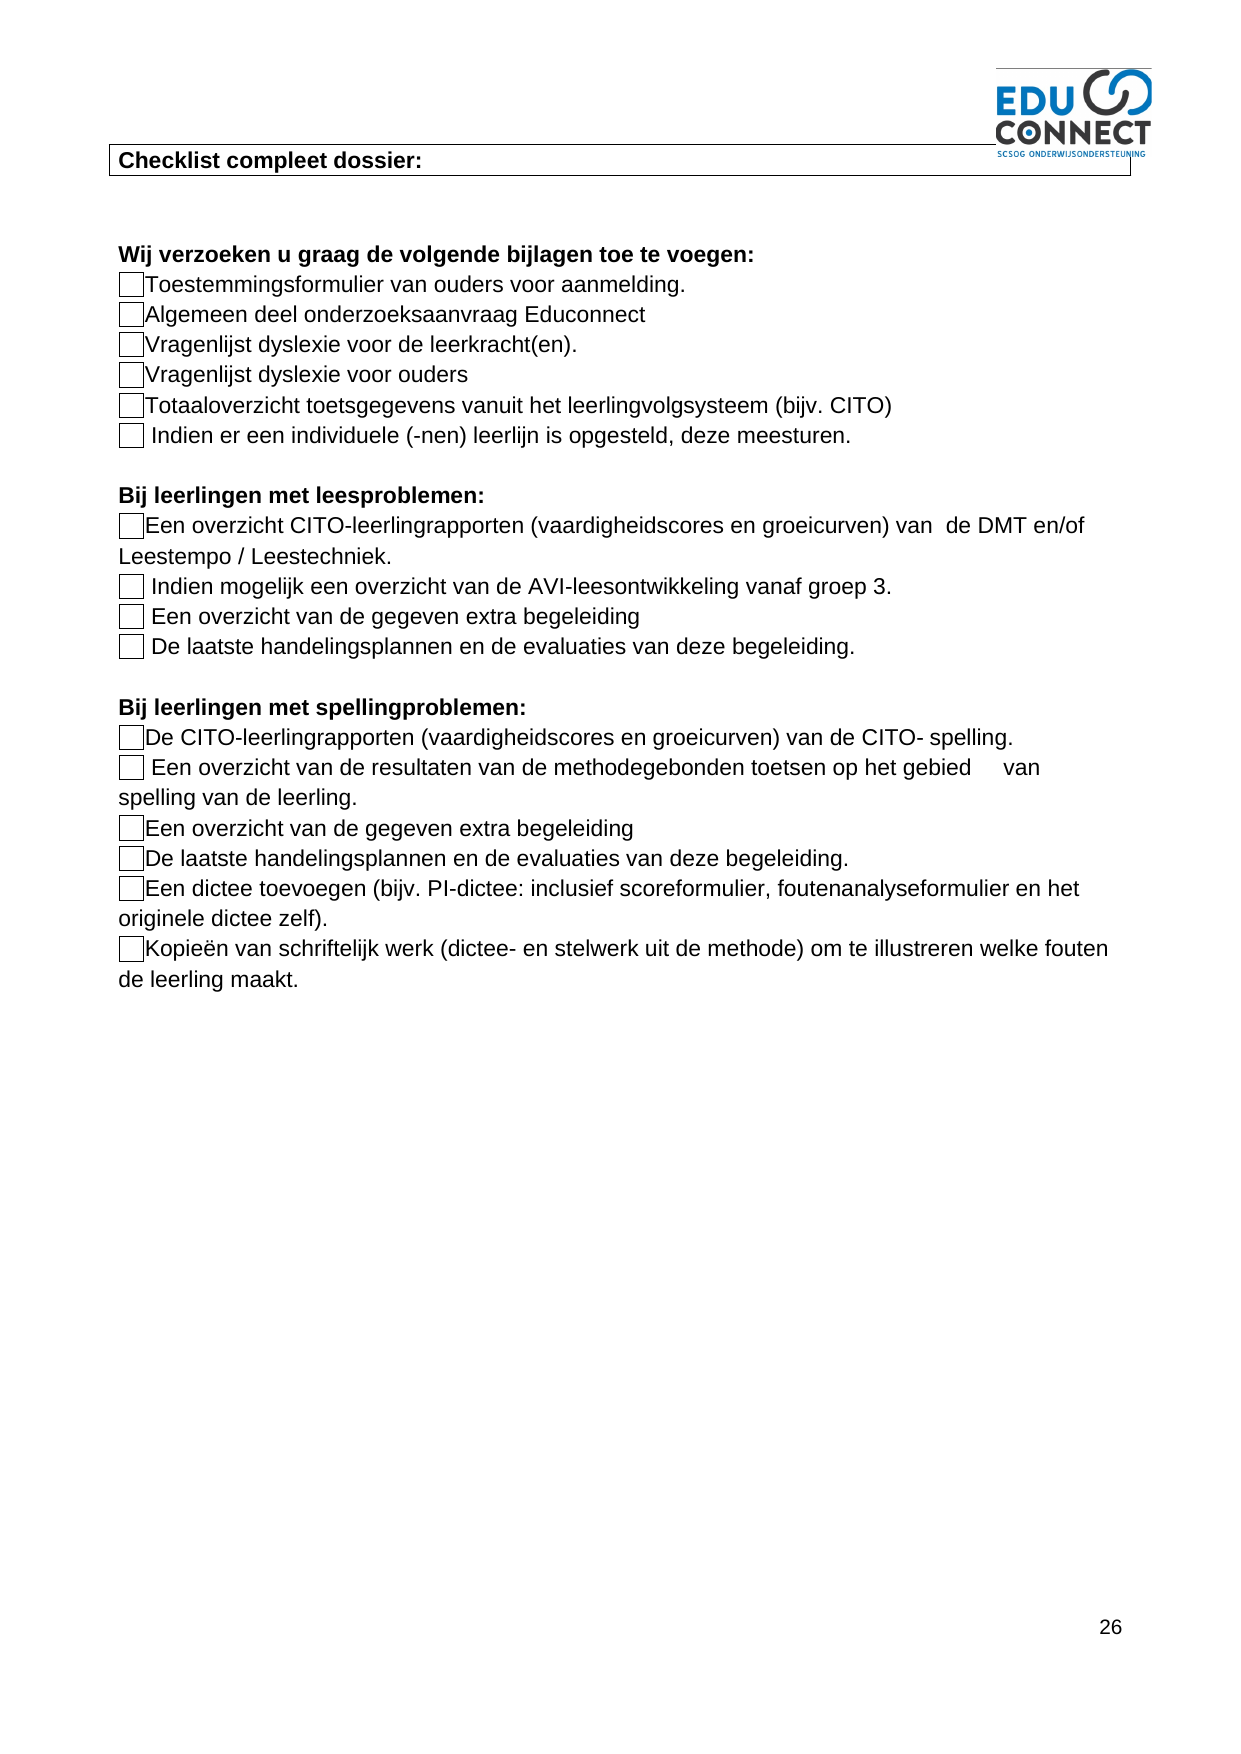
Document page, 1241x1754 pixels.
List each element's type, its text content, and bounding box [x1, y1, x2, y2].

text Indien er een individuele (-nen) leerlijn is opgesteld, deze meesturen. [118, 422, 1122, 448]
text Een overzicht CITO-leerlingrapporten (vaardigheidscores en groeicurven) van de DMT en/of Leestempo / Leestechniek. [118, 512, 1122, 569]
text Totaaloverzicht toetsgegevens vanuit het leerlingvolgsysteem (bijv. CITO) [118, 392, 1122, 418]
text Algemeen deel onderzoeksaanvraag Educonnect [118, 301, 1122, 327]
text Een overzicht van de gegeven extra begeleiding [118, 603, 1122, 629]
text Vragenlijst dyslexie voor ouders [118, 361, 1122, 388]
picture [995, 68, 1152, 157]
text De laatste handelingsplannen en de evaluaties van deze begeleiding. [118, 633, 1122, 659]
text Kopieën van schriftelijk werk (dictee- en stelwerk uit de methode) om te illustreren welke fouten de leerling maakt. [118, 935, 1122, 992]
text Wij verzoeken u graag de volgende bijlagen toe te voegen: [118, 241, 1122, 267]
text Toestemmingsformulier van ouders voor aanmelding. [118, 271, 1122, 297]
text Bij leerlingen met leesproblemen: [118, 482, 1122, 508]
text Een dictee toevoegen (bijv. PI-dictee: inclusief scoreformulier, foutenanalyseformulier en het originele dictee zelf). [118, 875, 1122, 931]
text Bij leerlingen met spellingproblemen: [118, 694, 1122, 720]
text De laatste handelingsplannen en de evaluaties van deze begeleiding. [118, 845, 1122, 871]
text De CITO-leerlingrapporten (vaardigheidscores en groeicurven) van de CITO- spelling. [118, 724, 1122, 750]
text Een overzicht van de gegeven extra begeleiding [118, 814, 1122, 841]
text Vragenlijst dyslexie voor de leerkracht(en). [118, 331, 1122, 357]
text Indien mogelijk een overzicht van de AVI-leesontwikkeling vanaf groep 3. [118, 573, 1122, 599]
text Checklist compleet dossier: [110, 145, 1130, 175]
text Een overzicht van de resultaten van de methodegebonden toetsen op het gebied van spelling van de leerling. [118, 754, 1122, 811]
